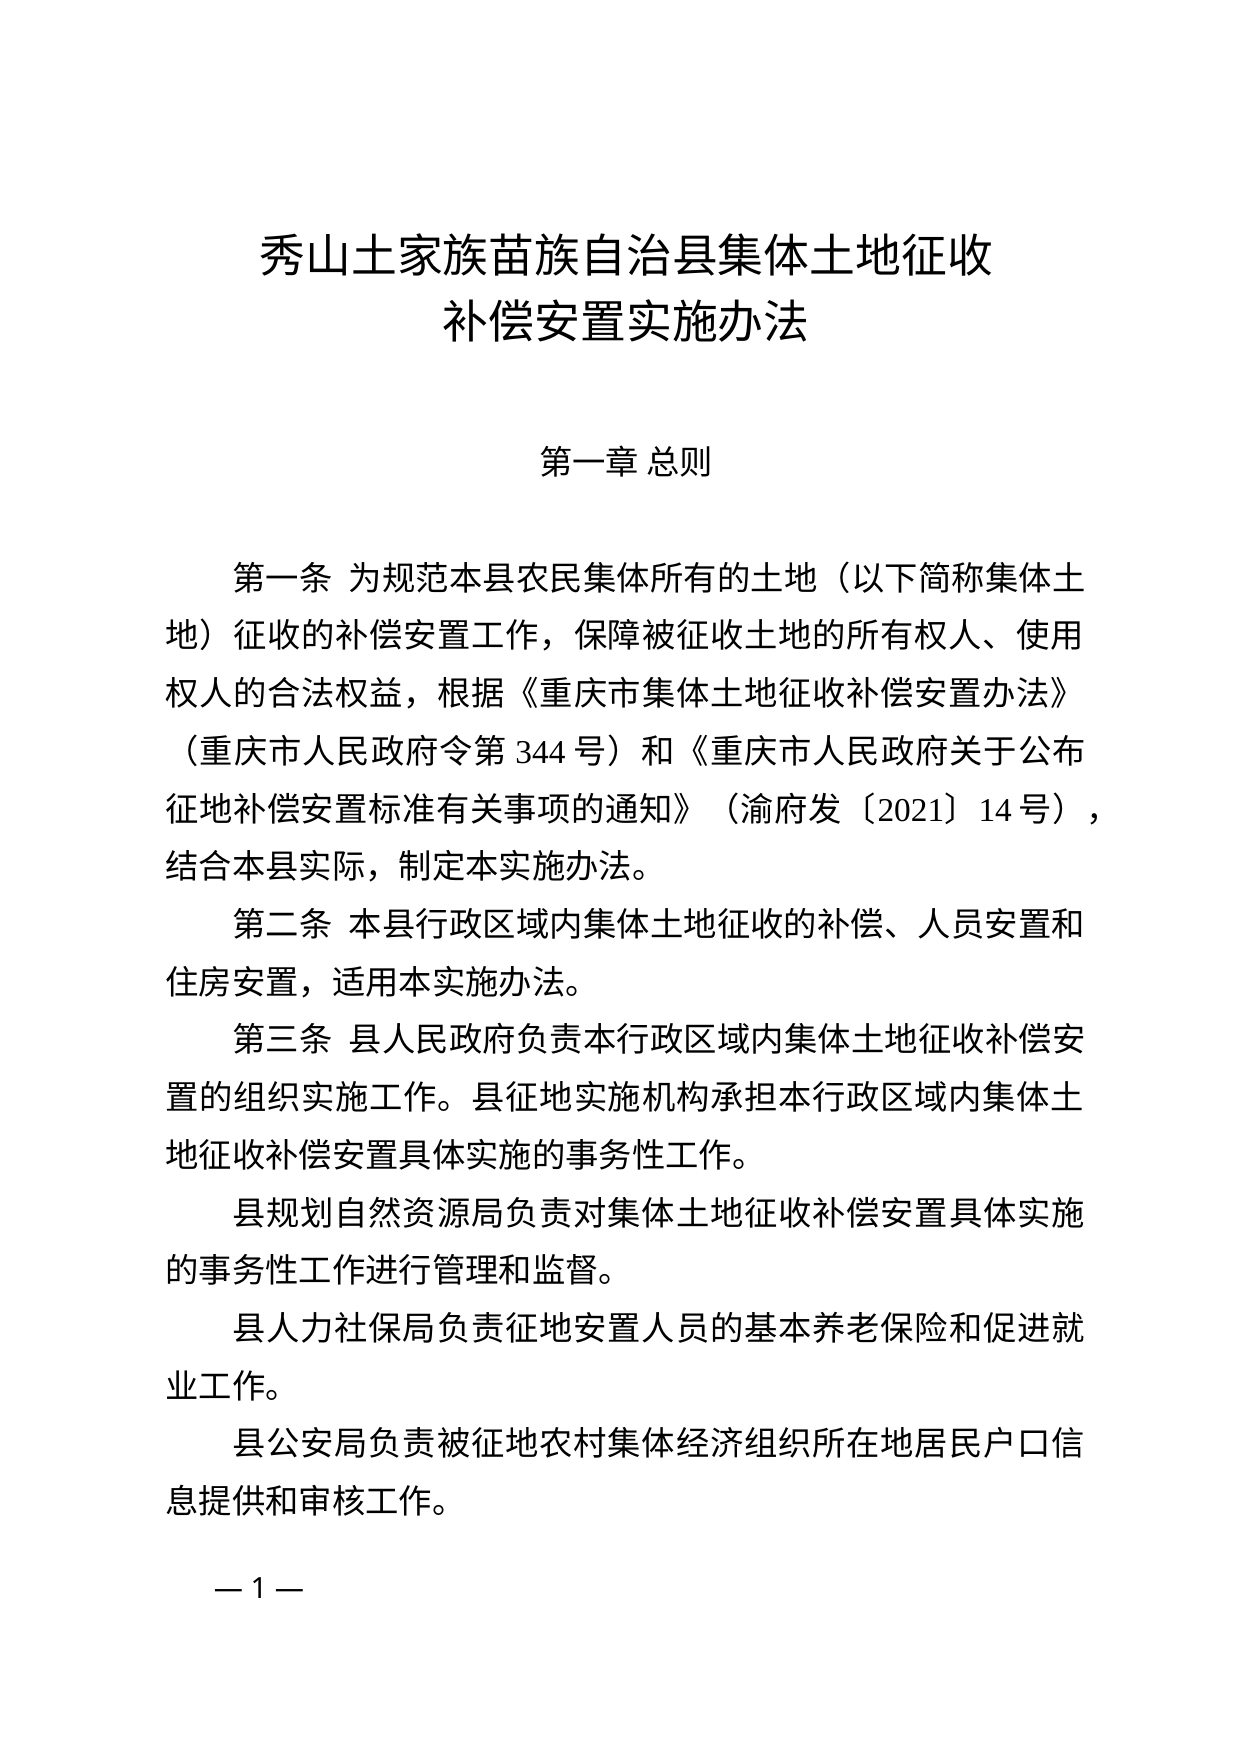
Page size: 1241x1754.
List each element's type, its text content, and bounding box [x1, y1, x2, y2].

text 补偿安置实施办法 [165, 286, 1087, 352]
text 第三条 县人民政府负责本行政区域内集体土地征收补偿安置的组织实施工作。县征地实施机构承担本行政区域内集体土地征收补偿安置具体实施的事务性工作。 [165, 1008, 1087, 1182]
text 县规划自然资源局负责对集体土地征收补偿安置具体实施的事务性工作进行管理和监督。 [165, 1182, 1087, 1297]
text 秀山土家族苗族自治县集体土地征收 [165, 219, 1087, 286]
text 第一章 总则 [165, 431, 1087, 489]
text 第二条 本县行政区域内集体土地征收的补偿、人员安置和住房安置，适用本实施办法。 [165, 893, 1087, 1008]
text 第一条 为规范本县农民集体所有的土地（以下简称集体土地）征收的补偿安置工作，保障被征收土地的所有权人、使用权人的合法权益，根据《重庆市集体土地征收补偿安置办法》（重庆市人民政府令第344号）和《重庆市人民政府关于公布征地补偿安置标准有关事项的通知》（渝府发〔2021〕14号），结合本县实际，制定本实施办法。 [165, 547, 1087, 893]
text 县人力社保局负责征地安置人员的基本养老保险和促进就业工作。 [165, 1297, 1087, 1412]
text 县公安局负责被征地农村集体经济组织所在地居民户口信息提供和审核工作。 [165, 1412, 1087, 1528]
